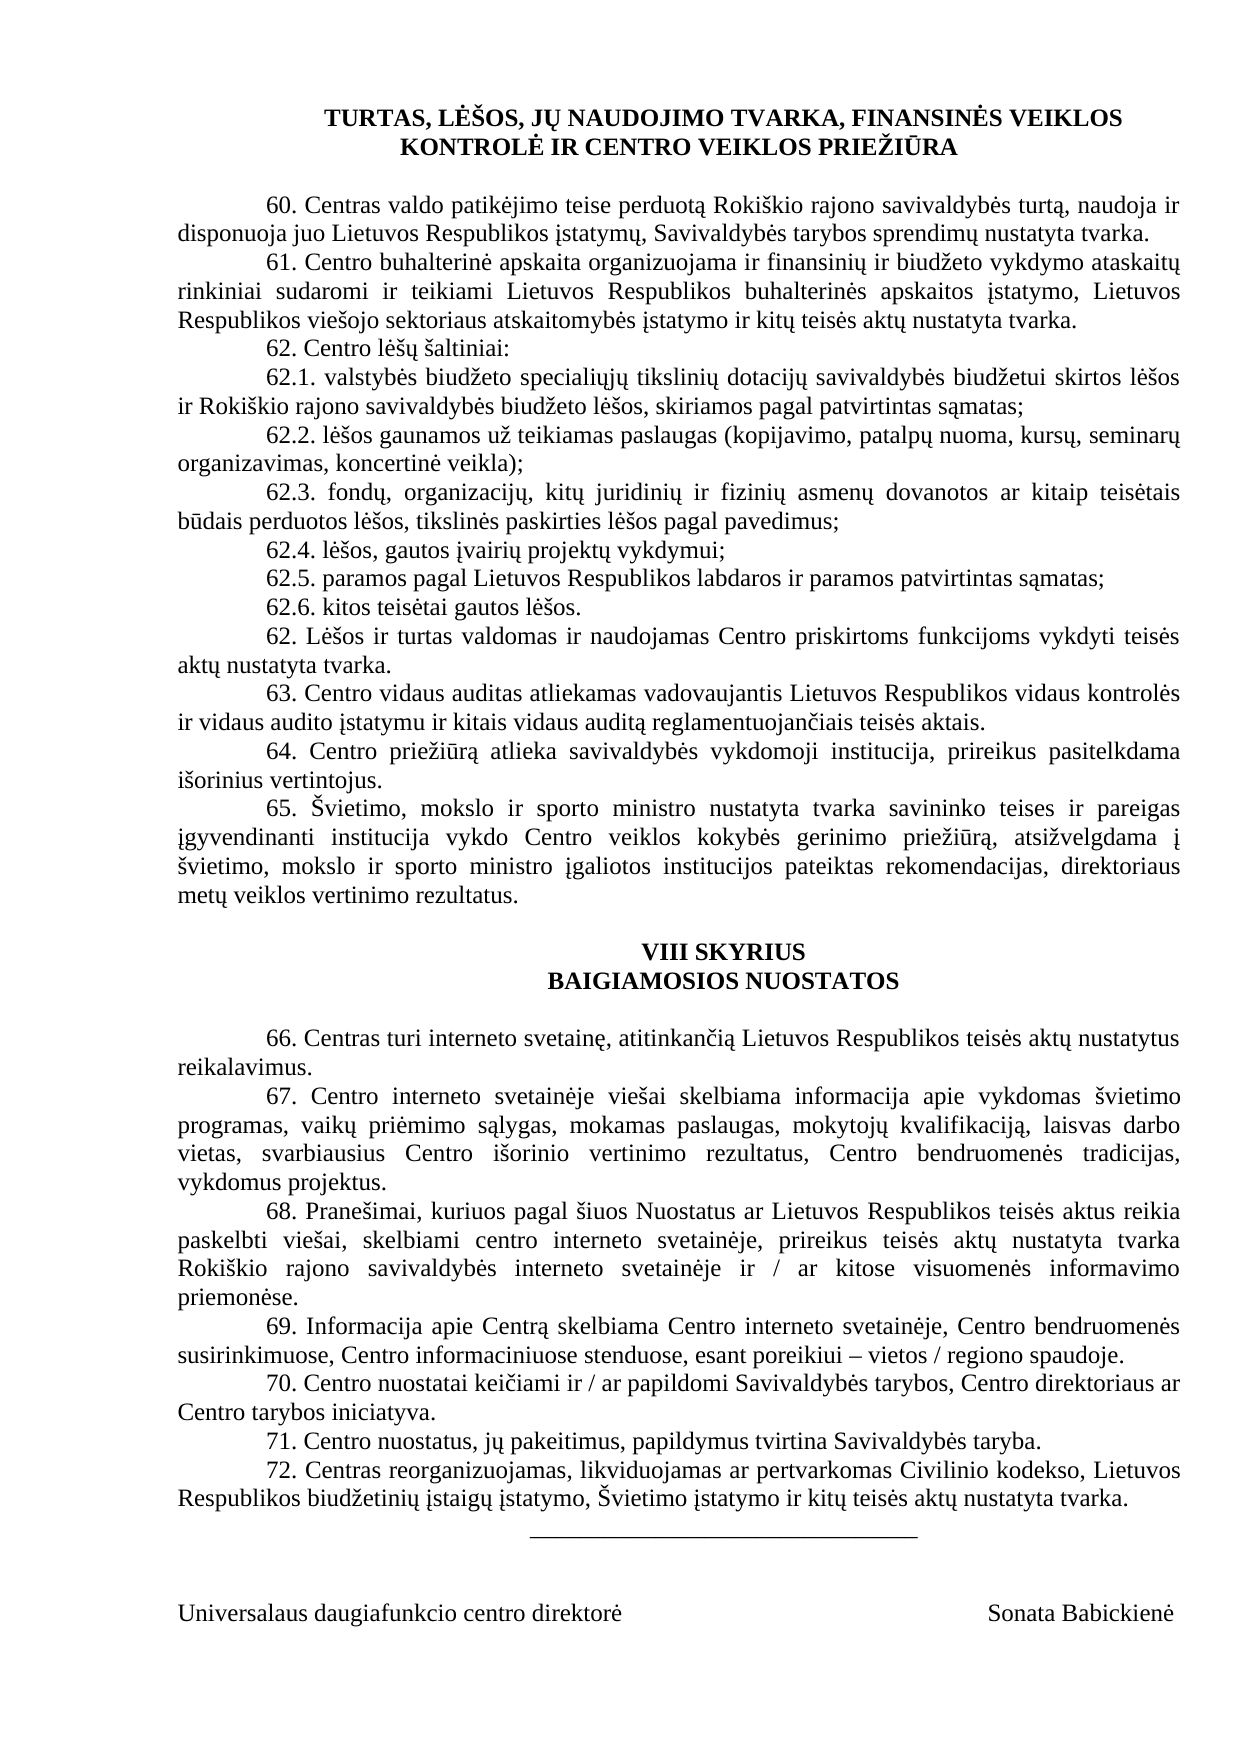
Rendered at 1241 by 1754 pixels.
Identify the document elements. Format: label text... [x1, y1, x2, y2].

text 62. Lėšos ir turtas valdomas ir naudojamas Centro priskirtoms funkcijoms vykdyti teisės aktų nustatyta tvarka. [177, 621, 1181, 678]
text 71. Centro nuostatus, jų pakeitimus, papildymus tvirtina Savivaldybės taryba. [177, 1426, 1181, 1455]
text 67. Centro interneto svetainėje viešai skelbiama informacija apie vykdomas švietimo programas, vaikų priėmimo sąlygas, mokamas paslaugas, mokytojų kvalifikaciją, laisvas darbo vietas, svarbiausius Centro išorinio vertinimo rezultatus, Centro bendruomenės tradicijas, vykdomus projektus. [177, 1081, 1181, 1196]
text 65. Švietimo, mokslo ir sporto ministro nustatyta tvarka savininko teises ir pareigas įgyvendinanti institucija vykdo Centro veiklos kokybės gerinimo priežiūrą, atsižvelgdama į švietimo, mokslo ir sporto ministro įgaliotos institucijos pateiktas rekomendacijas, direktoriaus metų veiklos vertinimo rezultatus. [177, 793, 1181, 908]
text 70. Centro nuostatai keičiami ir / ar papildomi Savivaldybės tarybos, Centro direktoriaus ar Centro tarybos iniciatyva. [177, 1368, 1181, 1426]
text 62. Centro lėšų šaltiniai: [177, 333, 1181, 362]
text 62.3. fondų, organizacijų, kitų juridinių ir fizinių asmenų dovanotos ar kitaip teisėtais būdais perduotos lėšos, tikslinės paskirties lėšos pagal pavedimus; [177, 477, 1181, 535]
text 63. Centro vidaus auditas atliekamas vadovaujantis Lietuvos Respublikos vidaus kontrolės ir vidaus audito įstatymu ir kitais vidaus auditą reglamentuojančiais teisės aktais. [177, 678, 1181, 736]
text 66. Centras turi interneto svetainę, atitinkančią Lietuvos Respublikos teisės aktų nustatytus reikalavimus. [177, 1023, 1181, 1081]
text VIII SKYRIUS [177, 937, 1181, 966]
text _______________________________ [177, 1512, 1181, 1541]
text Universalaus daugiafunkcio centro direktorė Sonata Babickienė [177, 1598, 1181, 1627]
text 62.2. lėšos gaunamos už teikiamas paslaugas (kopijavimo, patalpų nuoma, kursų, seminarų organizavimas, koncertinė veikla); [177, 420, 1181, 477]
text 64. Centro priežiūrą atlieka savivaldybės vykdomoji institucija, prireikus pasitelkdama išorinius vertintojus. [177, 736, 1181, 793]
text 69. Informacija apie Centrą skelbiama Centro interneto svetainėje, Centro bendruomenės susirinkimuose, Centro informaciniuose stenduose, esant poreikiui – vietos / regiono spaudoje. [177, 1311, 1181, 1368]
text 60. Centras valdo patikėjimo teise perduotą Rokiškio rajono savivaldybės turtą, naudoja ir disponuoja juo Lietuvos Respublikos įstatymų, Savivaldybės tarybos sprendimų nustatyta tvarka. [177, 190, 1181, 247]
text BAIGIAMOSIOS NUOSTATOS [177, 966, 1181, 995]
text 68. Pranešimai, kuriuos pagal šiuos Nuostatus ar Lietuvos Respublikos teisės aktus reikia paskelbti viešai, skelbiami centro interneto svetainėje, prireikus teisės aktų nustatyta tvarka Rokiškio rajono savivaldybės interneto svetainėje ir / ar kitose visuomenės informavimo priemonėse. [177, 1196, 1181, 1311]
text 62.5. paramos pagal Lietuvos Respublikos labdaros ir paramos patvirtintas sąmatas; [177, 563, 1181, 592]
text TURTAS, LĖŠOS, JŲ NAUDOJIMO TVARKA, FINANSINĖS VEIKLOS KONTROLĖ IR CENTRO VEIKLOS PRIEŽIŪRA [177, 103, 1181, 161]
text 72. Centras reorganizuojamas, likviduojamas ar pertvarkomas Civilinio kodekso, Lietuvos Respublikos biudžetinių įstaigų įstatymo, Švietimo įstatymo ir kitų teisės aktų nustatyta tvarka. [177, 1455, 1181, 1512]
text 62.1. valstybės biudžeto specialiųjų tikslinių dotacijų savivaldybės biudžetui skirtos lėšos ir Rokiškio rajono savivaldybės biudžeto lėšos, skiriamos pagal patvirtintas sąmatas; [177, 362, 1181, 420]
text 62.4. lėšos, gautos įvairių projektų vykdymui; [177, 535, 1181, 563]
text 61. Centro buhalterinė apskaita organizuojama ir finansinių ir biudžeto vykdymo ataskaitų rinkiniai sudaromi ir teikiami Lietuvos Respublikos buhalterinės apskaitos įstatymo, Lietuvos Respublikos viešojo sektoriaus atskaitomybės įstatymo ir kitų teisės aktų nustatyta tvarka. [177, 247, 1181, 333]
text 62.6. kitos teisėtai gautos lėšos. [177, 592, 1181, 621]
